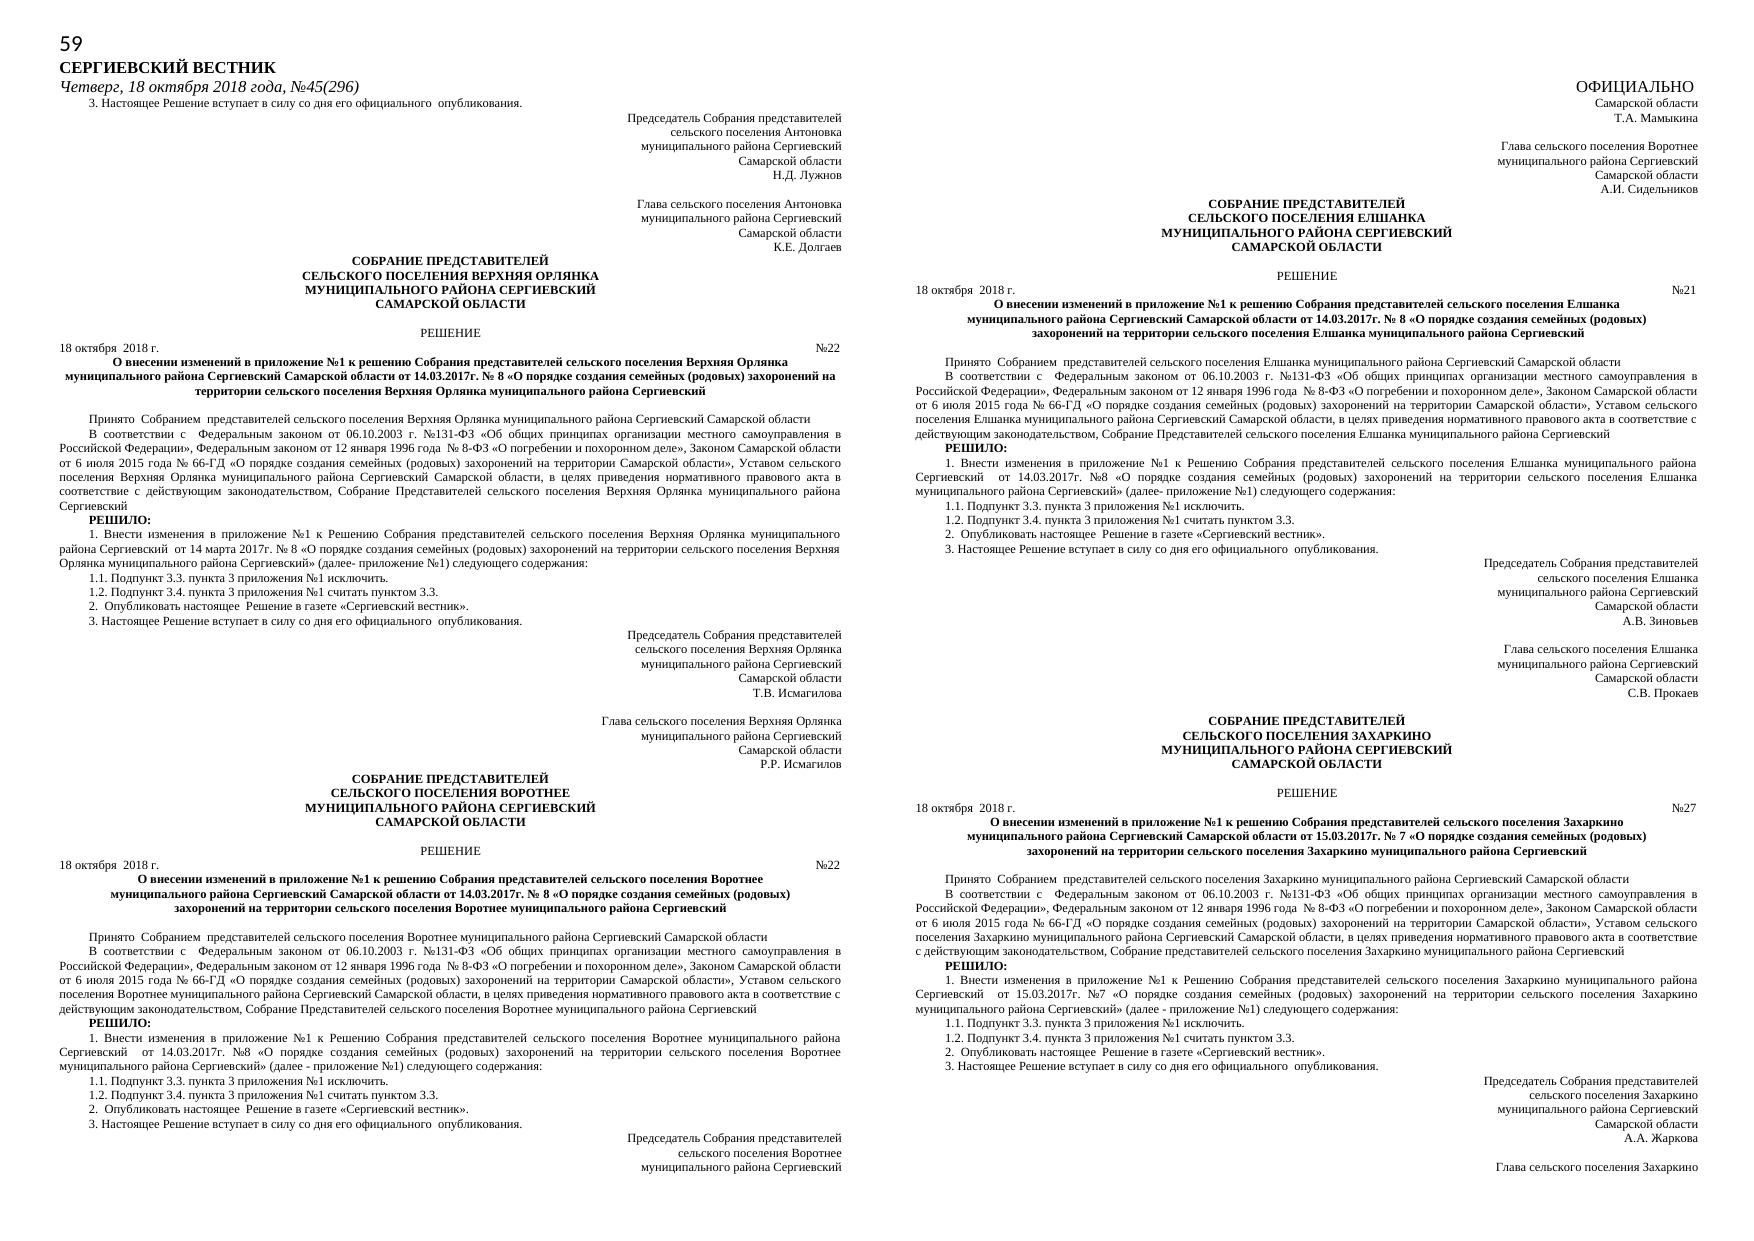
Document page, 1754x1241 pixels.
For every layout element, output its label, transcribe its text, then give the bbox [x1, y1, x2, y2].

text муниципального района Сергиевский [915, 1102, 1698, 1117]
text А.А. Жаркова [915, 1131, 1698, 1145]
text В соответствии с Федеральным законом от 06.10.2003 г. №131-ФЗ «Об общих принципах организации местного самоуправления в Российской Федерации», Федеральным законом от 12 января 1996 года № 8-ФЗ «О погребении и похоронном деле», Законом Самарской области от 6 июля 2015 года № 66-ГД «О порядке создания семейных (родовых) захоронений на территории Самарской области», Уставом сельского поселения Елшанка муниципального района Сергиевский Самарской области, в целях приведения нормативного правового акта в соответствие с действующим законодательством, Собрание Представителей сельского поселения Елшанка муниципального района Сергиевский [915, 369, 1698, 441]
text 18 октября 2018 г. №22 [59, 858, 842, 872]
text 1.2. Подпункт 3.4. пункта 3 приложения №1 считать пунктом 3.3. [915, 513, 1698, 527]
text муниципального района Сергиевский [59, 728, 842, 743]
text О внесении изменений в приложение №1 к решению Собрания представителей сельского поселения Верхняя Орлянка [59, 355, 842, 369]
text САМАРСКОЙ ОБЛАСТИ [915, 240, 1698, 254]
text муниципального района Сергиевский Самарской области от 14.03.2017г. № 8 «О порядке создания семейных (родовых) [59, 887, 842, 901]
text захоронений на территории сельского поселения Елшанка муниципального района Сергиевский [915, 326, 1698, 340]
text 2. Опубликовать настоящее Решение в газете «Сергиевский вестник». [915, 527, 1698, 542]
text 1.1. Подпункт 3.3. пункта 3 приложения №1 исключить. [915, 1016, 1698, 1030]
text 1.2. Подпункт 3.4. пункта 3 приложения №1 считать пунктом 3.3. [59, 1088, 842, 1102]
text Т.В. Исмагилова [59, 685, 842, 700]
text Председатель Собрания представителей [59, 110, 842, 125]
text САМАРСКОЙ ОБЛАСТИ [915, 757, 1698, 772]
text САМАРСКОЙ ОБЛАСТИ [59, 815, 842, 829]
text 1.1. Подпункт 3.3. пункта 3 приложения №1 исключить. [59, 570, 842, 585]
text В соответствии с Федеральным законом от 06.10.2003 г. №131-ФЗ «Об общих принципах организации местного самоуправления в Российской Федерации», Федеральным законом от 12 января 1996 года № 8-ФЗ «О погребении и похоронном деле», Законом Самарской области от 6 июля 2015 года № 66-ГД «О порядке создания семейных (родовых) захоронений на территории Самарской области», Уставом сельского поселения Верхняя Орлянка муниципального района Сергиевский Самарской области, в целях приведения нормативного правового акта в соответствие с действующим законодательством, Собрание Представителей сельского поселения Верхняя Орлянка муниципального района Сергиевский [59, 427, 842, 513]
text 3. Настоящее Решение вступает в силу со дня его официального опубликования. [59, 1117, 842, 1131]
text В соответствии с Федеральным законом от 06.10.2003 г. №131-ФЗ «Об общих принципах организации местного самоуправления в Российской Федерации», Федеральным законом от 12 января 1996 года № 8-ФЗ «О погребении и похоронном деле», Законом Самарской области от 6 июля 2015 года № 66-ГД «О порядке создания семейных (родовых) захоронений на территории Самарской области», Уставом сельского поселения Воротнее муниципального района Сергиевский Самарской области, в целях приведения нормативного правового акта в соответствие с действующим законодательством, Собрание Представителей сельского поселения Воротнее муниципального района Сергиевский [59, 944, 842, 1016]
text муниципального района Сергиевский [915, 657, 1698, 671]
text 2. Опубликовать настоящее Решение в газете «Сергиевский вестник». [59, 599, 842, 613]
text муниципального района Сергиевский [915, 153, 1698, 168]
text 18 октября 2018 г. №22 [59, 340, 842, 355]
text Глава сельского поселения Антоновка [59, 197, 842, 211]
text Глава сельского поселения Захаркино [915, 1160, 1698, 1174]
text Т.А. Мамыкина [915, 110, 1698, 125]
text 2. Опубликовать настоящее Решение в газете «Сергиевский вестник». [59, 1102, 842, 1117]
text К.Е. Долгаев [59, 240, 842, 254]
text РЕШЕНИЕ [59, 843, 842, 858]
text Р.Р. Исмагилов [59, 757, 842, 772]
text Самарской области [915, 599, 1698, 613]
text РЕШЕНИЕ [915, 268, 1698, 283]
text Председатель Собрания представителей [59, 628, 842, 642]
text Глава сельского поселения Елшанка [915, 642, 1698, 657]
text СЕЛЬСКОГО ПОСЕЛЕНИЯ ЕЛШАНКА [915, 211, 1698, 225]
text 3. Настоящее Решение вступает в силу со дня его официального опубликования. [915, 1059, 1698, 1073]
text СЕЛЬСКОГО ПОСЕЛЕНИЯ ВЕРХНЯЯ ОРЛЯНКА [59, 268, 842, 283]
text А.И. Сидельников [915, 182, 1698, 197]
text О внесении изменений в приложение №1 к решению Собрания представителей сельского поселения Воротнее [59, 872, 842, 887]
text 18 октября 2018 г. №27 [915, 800, 1698, 815]
text РЕШИЛО: [59, 1016, 842, 1030]
text Глава сельского поселения Верхняя Орлянка [59, 714, 842, 728]
text Самарской области [59, 743, 842, 757]
text муниципального района Сергиевский Самарской области от 14.03.2017г. № 8 «О порядке создания семейных (родовых) [915, 312, 1698, 326]
text РЕШИЛО: [915, 441, 1698, 455]
text муниципального района Сергиевский [915, 585, 1698, 599]
text 3. Настоящее Решение вступает в силу со дня его официального опубликования. [59, 613, 842, 628]
text РЕШИЛО: [59, 513, 842, 527]
text муниципального района Сергиевский [59, 211, 842, 225]
text захоронений на территории сельского поселения Захаркино муниципального района Сергиевский [915, 843, 1698, 858]
text СЕЛЬСКОГО ПОСЕЛЕНИЯ ЗАХАРКИНО [915, 728, 1698, 743]
text захоронений на территории сельского поселения Воротнее муниципального района Сергиевский [59, 901, 842, 915]
text СЕЛЬСКОГО ПОСЕЛЕНИЯ ВОРОТНЕЕ [59, 786, 842, 800]
text СОБРАНИЕ ПРЕДСТАВИТЕЛЕЙ [915, 714, 1698, 728]
text Председатель Собрания представителей [915, 1073, 1698, 1088]
text О внесении изменений в приложение №1 к решению Собрания представителей сельского поселения Захаркино [915, 815, 1698, 829]
text С.В. Прокаев [915, 685, 1698, 700]
text Самарской области [915, 1117, 1698, 1131]
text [59, 1160, 842, 1174]
text Самарской области [915, 671, 1698, 685]
text 18 октября 2018 г. №21 [915, 283, 1698, 297]
text Председатель Собрания представителей [915, 556, 1698, 570]
text МУНИЦИПАЛЬНОГО РАЙОНА СЕРГИЕВСКИЙ [59, 800, 842, 815]
text Председатель Собрания представителей [59, 1131, 842, 1145]
text 1.1. Подпункт 3.3. пункта 3 приложения №1 исключить. [915, 498, 1698, 513]
text РЕШИЛО: [915, 958, 1698, 973]
text Самарской области [59, 225, 842, 240]
text Глава сельского поселения Воротнее [915, 139, 1698, 153]
text муниципального района Сергиевский Самарской области от 14.03.2017г. № 8 «О порядке создания семейных (родовых) захоронений на территории сельского поселения Верхняя Орлянка муниципального района Сергиевский [59, 369, 842, 398]
text 1. Внести изменения в приложение №1 к Решению Собрания представителей сельского поселения Верхняя Орлянка муниципального района Сергиевский от 14 марта 2017г. № 8 «О порядке создания семейных (родовых) захоронений на территории сельского поселения Верхняя Орлянка муниципального района Сергиевский» (далее- приложение №1) следующего содержания: [59, 527, 842, 570]
text Принято Собранием представителей сельского поселения Елшанка муниципального района Сергиевский Самарской области [915, 355, 1698, 369]
text сельского поселения Антоновка [59, 125, 842, 139]
text 1. Внести изменения в приложение №1 к Решению Собрания представителей сельского поселения Захаркино муниципального района Сергиевский от 15.03.2017г. №7 «О порядке создания семейных (родовых) захоронений на территории сельского поселения Захаркино муниципального района Сергиевский» (далее - приложение №1) следующего содержания: [915, 973, 1698, 1016]
text 3. Настоящее Решение вступает в силу со дня его официального опубликования. [915, 542, 1698, 556]
text МУНИЦИПАЛЬНОГО РАЙОНА СЕРГИЕВСКИЙ [915, 225, 1698, 240]
text САМАРСКОЙ ОБЛАСТИ [59, 297, 842, 312]
text сельского поселения Воротнее [59, 1145, 842, 1160]
text Принято Собранием представителей сельского поселения Захаркино муниципального района Сергиевский Самарской области [915, 872, 1698, 887]
text Н.Д. Лужнов [59, 168, 842, 182]
text 1.2. Подпункт 3.4. пункта 3 приложения №1 считать пунктом 3.3. [915, 1030, 1698, 1045]
text Принято Собранием представителей сельского поселения Воротнее муниципального района Сергиевский Самарской области [59, 930, 842, 944]
text Самарской области [915, 96, 1698, 110]
text сельского поселения Елшанка [915, 570, 1698, 585]
text 1. Внести изменения в приложение №1 к Решению Собрания представителей сельского поселения Воротнее муниципального района Сергиевский от 14.03.2017г. №8 «О порядке создания семейных (родовых) захоронений на территории сельского поселения Воротнее муниципального района Сергиевский» (далее - приложение №1) следующего содержания: [59, 1030, 842, 1073]
text О внесении изменений в приложение №1 к решению Собрания представителей сельского поселения Елшанка [915, 297, 1698, 312]
text 2. Опубликовать настоящее Решение в газете «Сергиевский вестник». [915, 1045, 1698, 1059]
text муниципального района Сергиевский [59, 657, 842, 671]
text 3. Настоящее Решение вступает в силу со дня его официального опубликования. [59, 96, 842, 110]
text муниципального района Сергиевский Самарской области от 15.03.2017г. № 7 «О порядке создания семейных (родовых) [915, 829, 1698, 843]
text В соответствии с Федеральным законом от 06.10.2003 г. №131-ФЗ «Об общих принципах организации местного самоуправления в Российской Федерации», Федеральным законом от 12 января 1996 года № 8-ФЗ «О погребении и похоронном деле», Законом Самарской области от 6 июля 2015 года № 66-ГД «О порядке создания семейных (родовых) захоронений на территории Самарской области», Уставом сельского поселения Захаркино муниципального района Сергиевский Самарской области, в целях приведения нормативного правового акта в соответствие с действующим законодательством, Собрание представителей сельского поселения Захаркино муниципального района Сергиевский [915, 887, 1698, 958]
text СОБРАНИЕ ПРЕДСТАВИТЕЛЕЙ [59, 254, 842, 268]
text РЕШЕНИЕ [59, 326, 842, 340]
text Самарской области [915, 168, 1698, 182]
text А.В. Зиновьев [915, 613, 1698, 628]
text Принято Собранием представителей сельского поселения Верхняя Орлянка муниципального района Сергиевский Самарской области [59, 412, 842, 427]
text МУНИЦИПАЛЬНОГО РАЙОНА СЕРГИЕВСКИЙ [59, 283, 842, 297]
text СОБРАНИЕ ПРЕДСТАВИТЕЛЕЙ [59, 772, 842, 786]
text сельского поселения Верхняя Орлянка [59, 642, 842, 657]
text 1.1. Подпункт 3.3. пункта 3 приложения №1 исключить. [59, 1073, 842, 1088]
text 1.2. Подпункт 3.4. пункта 3 приложения №1 считать пунктом 3.3. [59, 585, 842, 599]
text СОБРАНИЕ ПРЕДСТАВИТЕЛЕЙ [915, 197, 1698, 211]
text Самарской области [59, 671, 842, 685]
text сельского поселения Захаркино [915, 1088, 1698, 1102]
text РЕШЕНИЕ [915, 786, 1698, 800]
text МУНИЦИПАЛЬНОГО РАЙОНА СЕРГИЕВСКИЙ [915, 743, 1698, 757]
text 1. Внести изменения в приложение №1 к Решению Собрания представителей сельского поселения Елшанка муниципального района Сергиевский от 14.03.2017г. №8 «О порядке создания семейных (родовых) захоронений на территории сельского поселения Елшанка муниципального района Сергиевский» (далее- приложение №1) следующего содержания: [915, 455, 1698, 498]
text Самарской области [59, 153, 842, 168]
text муниципального района Сергиевский [59, 139, 842, 153]
